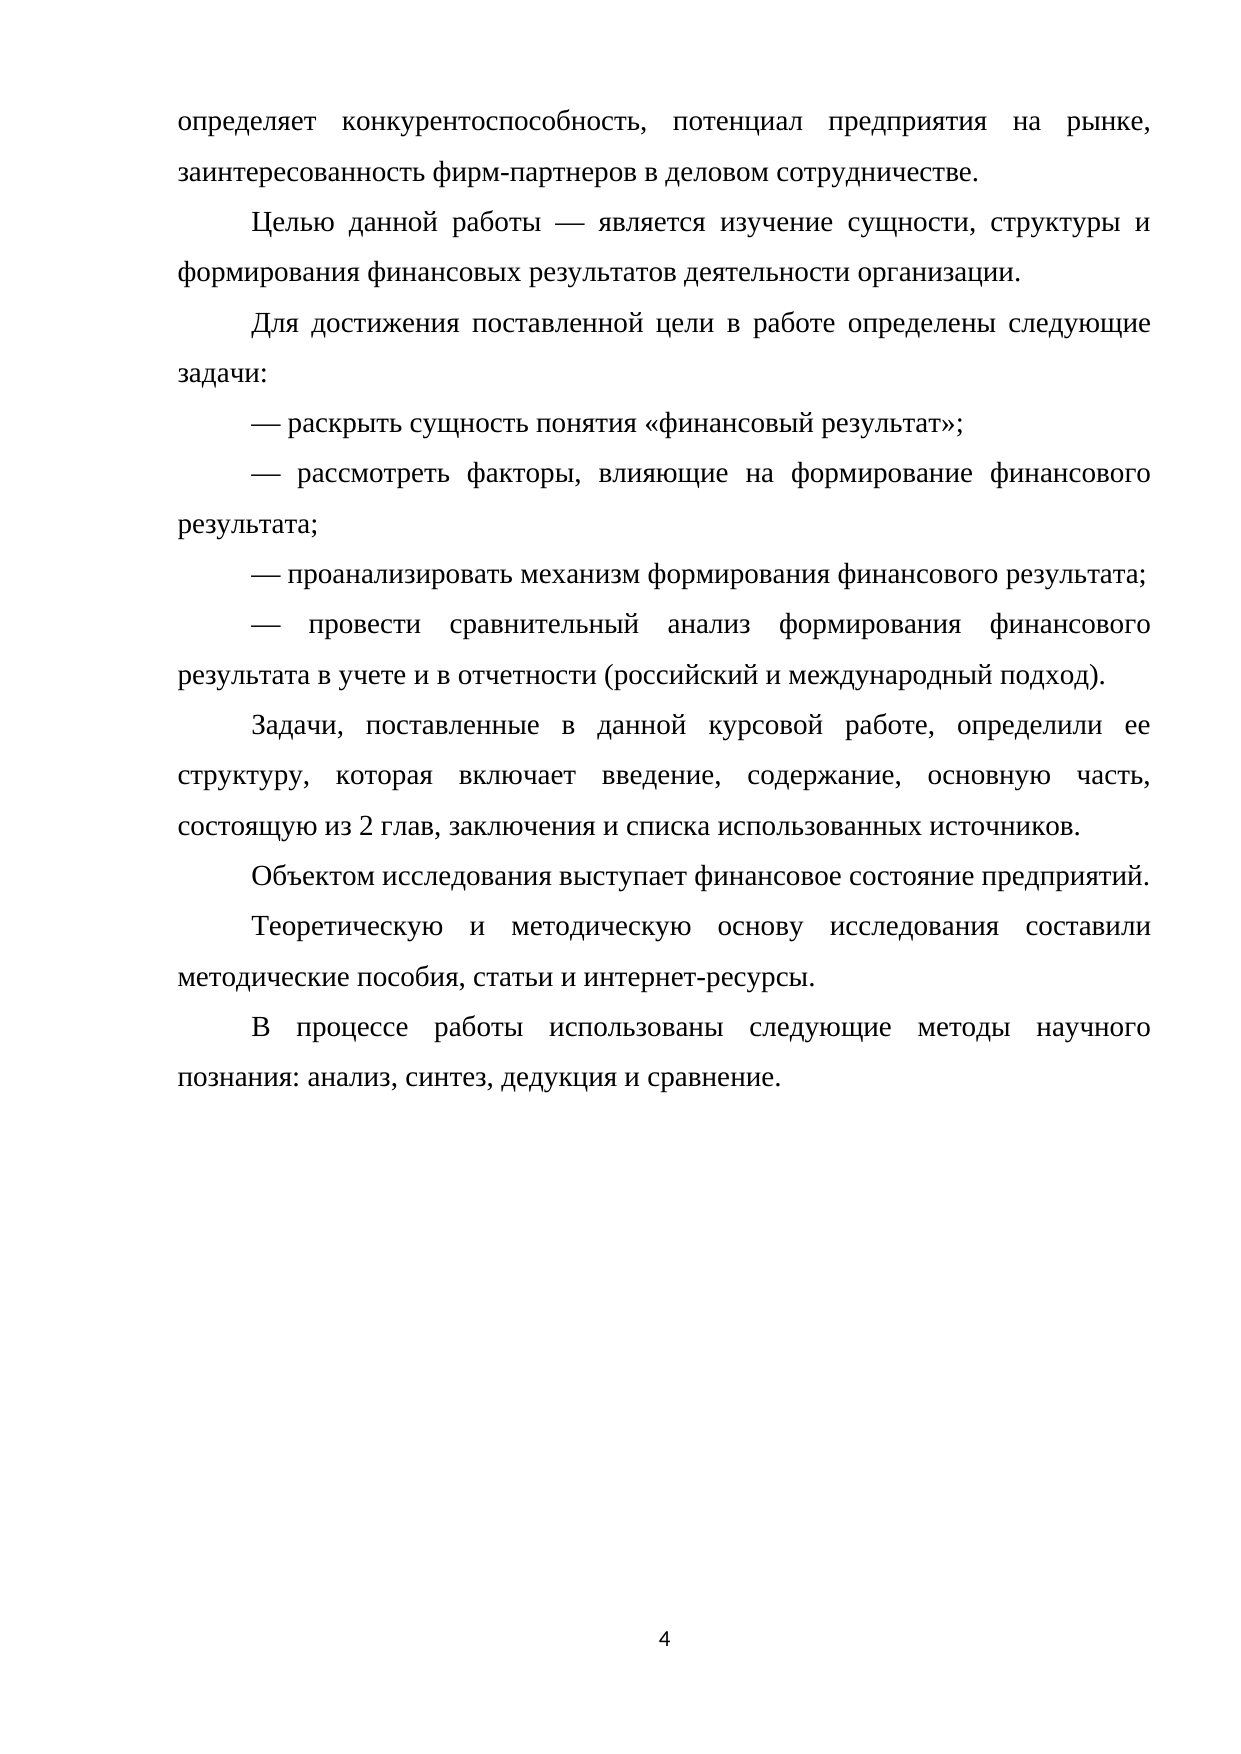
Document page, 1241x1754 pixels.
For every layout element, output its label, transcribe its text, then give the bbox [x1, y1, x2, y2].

text Объектом исследования выступает финансовое состояние предприятий. [177, 858, 1152, 892]
text — провести сравнительный анализ формирования финансового результата в учете и в отчетности (российский и международный подход). [177, 607, 1152, 690]
text В процессе работы использованы следующие методы научного познания: анализ, синтез, дедукция и сравнение. [177, 1009, 1152, 1093]
text Для достижения поставленной цели в работе определены следующие задачи: [177, 305, 1152, 388]
text Целью данной работы — является изучение сущности, структуры и формирования финансовых результатов деятельности организации. [177, 204, 1152, 288]
text — проанализировать механизм формирования финансового результата; [177, 556, 1152, 590]
text — раскрыть сущность понятия «финансовый результат»; [177, 405, 1152, 439]
text Задачи, поставленные в данной курсовой работе, определили ее структуру, которая включает введение, содержание, основную часть, состоящую из 2 глав, заключения и списка использованных источников. [177, 707, 1152, 841]
text Теоретическую и методическую основу исследования составили методические пособия, статьи и интернет-ресурсы. [177, 908, 1152, 992]
text — рассмотреть факторы, влияющие на формирование финансового результата; [177, 456, 1152, 539]
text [177, 103, 1152, 187]
